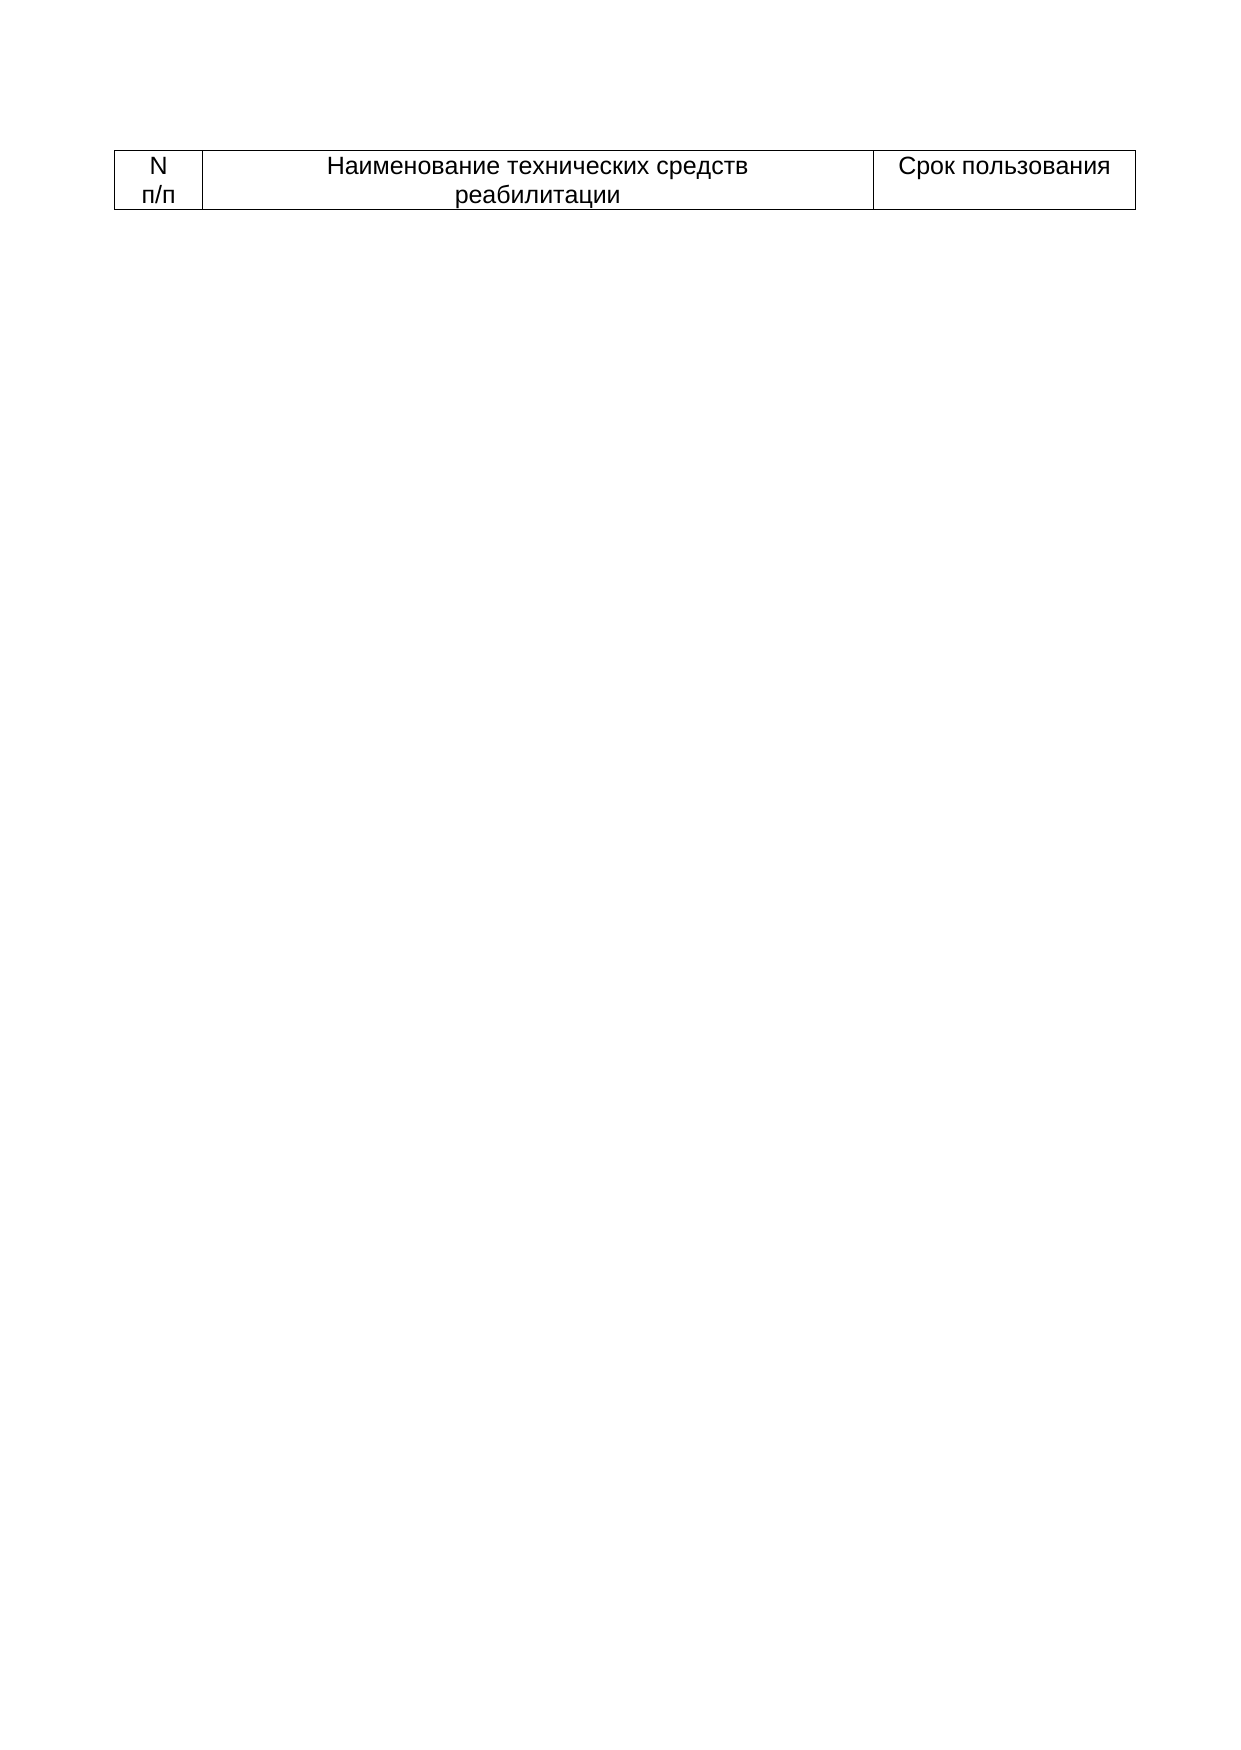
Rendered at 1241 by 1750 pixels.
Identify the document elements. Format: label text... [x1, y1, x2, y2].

table_header Наименование технических средств реабилитации [203, 151, 873, 208]
table_header N п/п [115, 151, 202, 208]
table_header Срок пользования [874, 151, 1135, 208]
